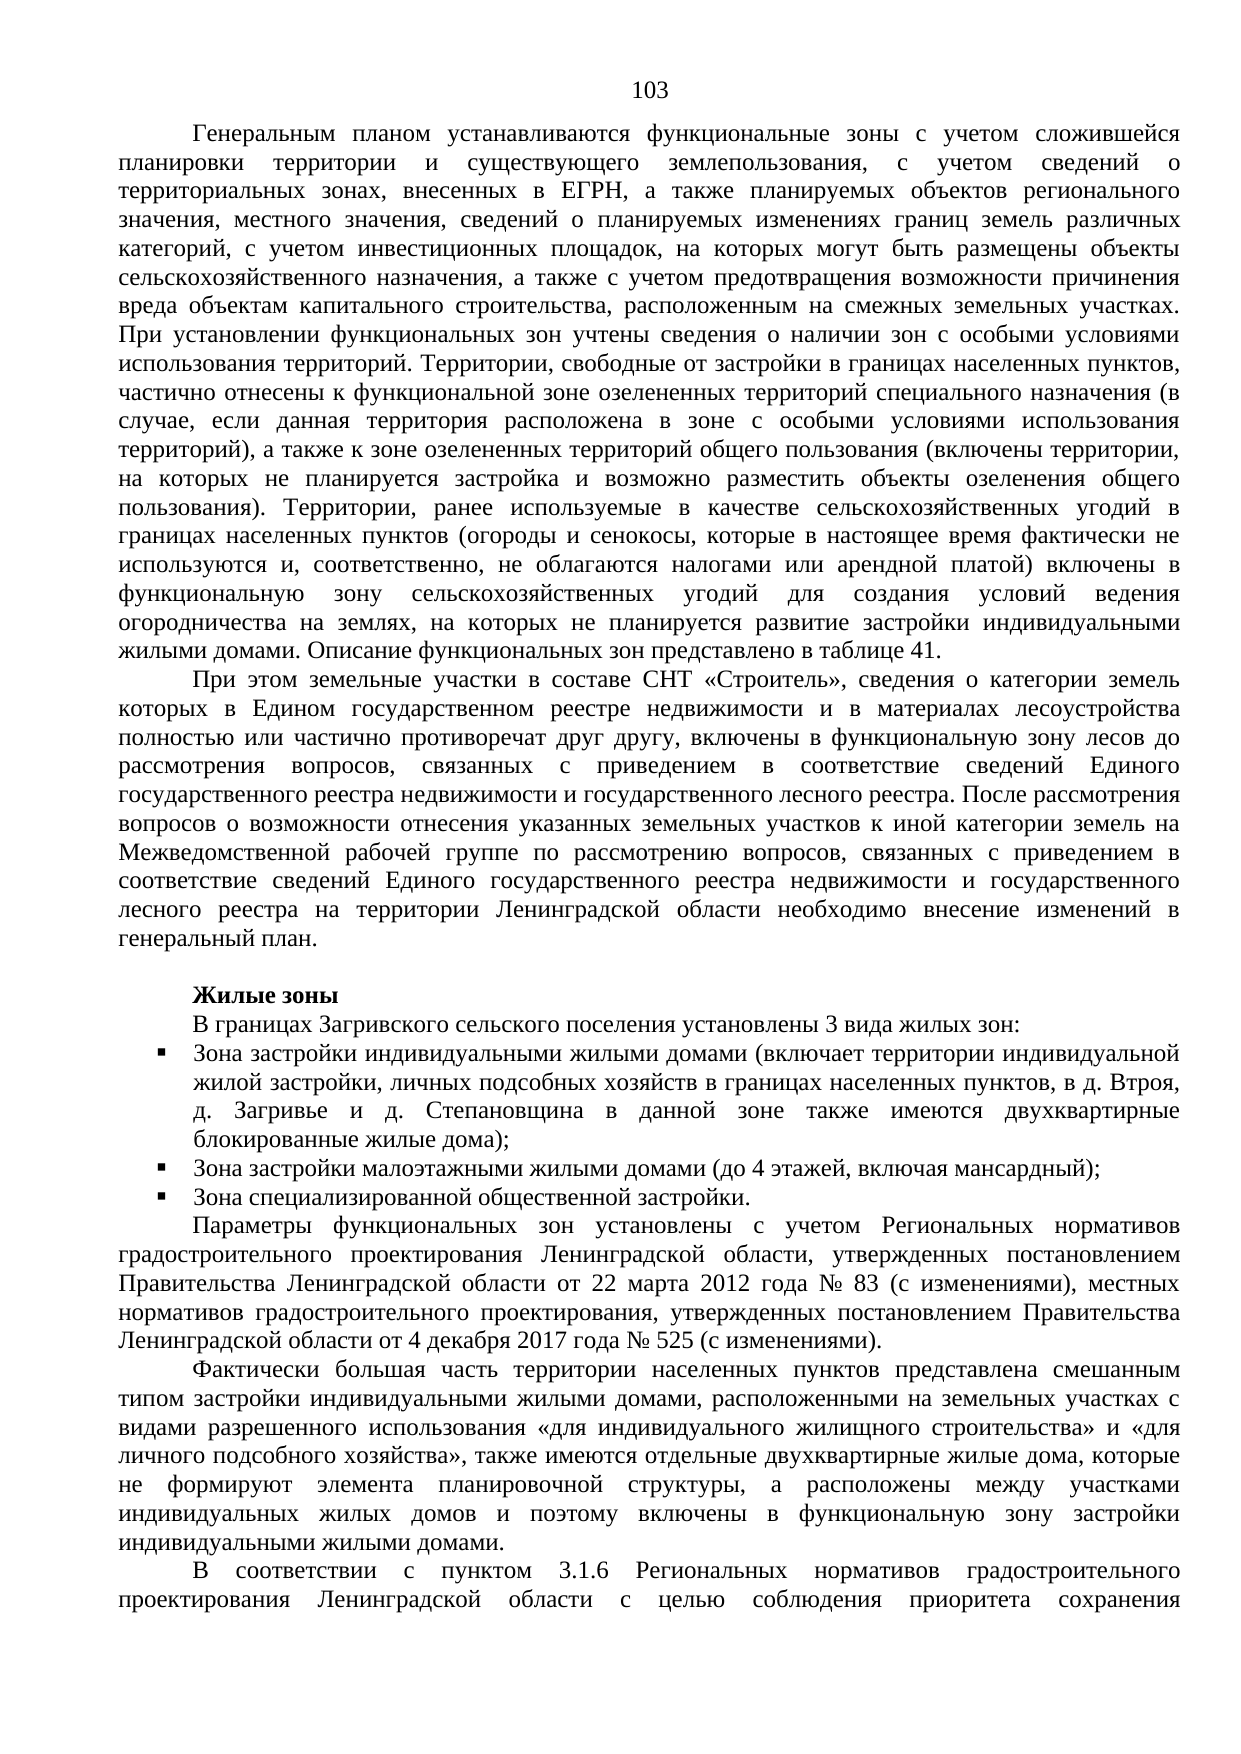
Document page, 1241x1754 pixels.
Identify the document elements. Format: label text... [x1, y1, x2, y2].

text Параметры функциональных зон установлены с учетом Региональных нормативов градостроительного проектирования Ленинградской области, утвержденных постановлением Правительства Ленинградской области от 22 марта 2012 года № 83 (с изменениями), местных нормативов градостроительного проектирования, утвержденных постановлением Правительства Ленинградской области от 4 декабря 2017 года № 525 (с изменениями). [118, 1211, 1181, 1354]
text В границах Загривского сельского поселения установлены 3 вида жилых зон: [118, 1009, 1181, 1038]
text Фактически большая часть территории населенных пунктов представлена смешанным типом застройки индивидуальными жилыми домами, расположенными на земельных участках с видами разрешенного использования «для индивидуального жилищного строительства» и «для личного подсобного хозяйства», также имеются отдельные двухквартирные жилые дома, которые не формируют элемента планировочной структуры, а расположены между участками индивидуальных жилых домов и поэтому включены в функциональную зону застройки индивидуальными жилыми домами. [118, 1354, 1181, 1556]
text Генеральным планом устанавливаются функциональные зоны с учетом сложившейся планировки территории и существующего землепользования, с учетом сведений о территориальных зонах, внесенных в ЕГРН, а также планируемых объектов регионального значения, местного значения, сведений о планируемых изменениях границ земель различных категорий, с учетом инвестиционных площадок, на которых могут быть размещены объекты сельскохозяйственного назначения, а также с учетом предотвращения возможности причинения вреда объектам капитального строительства, расположенным на смежных земельных участках. При установлении функциональных зон учтены сведения о наличии зон с особыми условиями использования территорий. Территории, свободные от застройки в границах населенных пунктов, частично отнесены к функциональной зоне озелененных территорий специального назначения (в случае, если данная территория расположена в зоне с особыми условиями использования территорий), а также к зоне озелененных территорий общего пользования (включены территории, на которых не планируется застройка и возможно разместить объекты озеленения общего пользования). Территории, ранее используемые в качестве сельскохозяйственных угодий в границах населенных пунктов (огороды и сенокосы, которые в настоящее время фактически не используются и, соответственно, не облагаются налогами или арендной платой) включены в функциональную зону сельскохозяйственных угодий для создания условий ведения огородничества на землях, на которых не планируется развитие застройки индивидуальными жилыми домами. Описание функциональных зон представлено в таблице 41. [118, 118, 1181, 664]
text Жилые зоны [118, 981, 1181, 1009]
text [118, 1556, 1181, 1613]
list Зона застройки малоэтажными жилыми домами (до 4 этажей, включая мансардный); [156, 1153, 1181, 1182]
list Зона специализированной общественной застройки. [156, 1182, 1181, 1211]
list Зона застройки индивидуальными жилыми домами (включает территории индивидуальной жилой застройки, личных подсобных хозяйств в границах населенных пунктов, в д. Втроя, д. Загривье и д. Степановщина в данной зоне также имеются двухквартирные блокированные жилые дома); [156, 1038, 1181, 1153]
text При этом земельные участки в составе СНТ «Строитель», сведения о категории земель которых в Едином государственном реестре недвижимости и в материалах лесоустройства полностью или частично противоречат друг другу, включены в функциональную зону лесов до рассмотрения вопросов, связанных с приведением в соответствие сведений Единого государственного реестра недвижимости и государственного лесного реестра. После рассмотрения вопросов о возможности отнесения указанных земельных участков к иной категории земель на Межведомственной рабочей группе по рассмотрению вопросов, связанных с приведением в соответствие сведений Единого государственного реестра недвижимости и государственного лесного реестра на территории Ленинградской области необходимо внесение изменений в генеральный план. [118, 664, 1181, 952]
